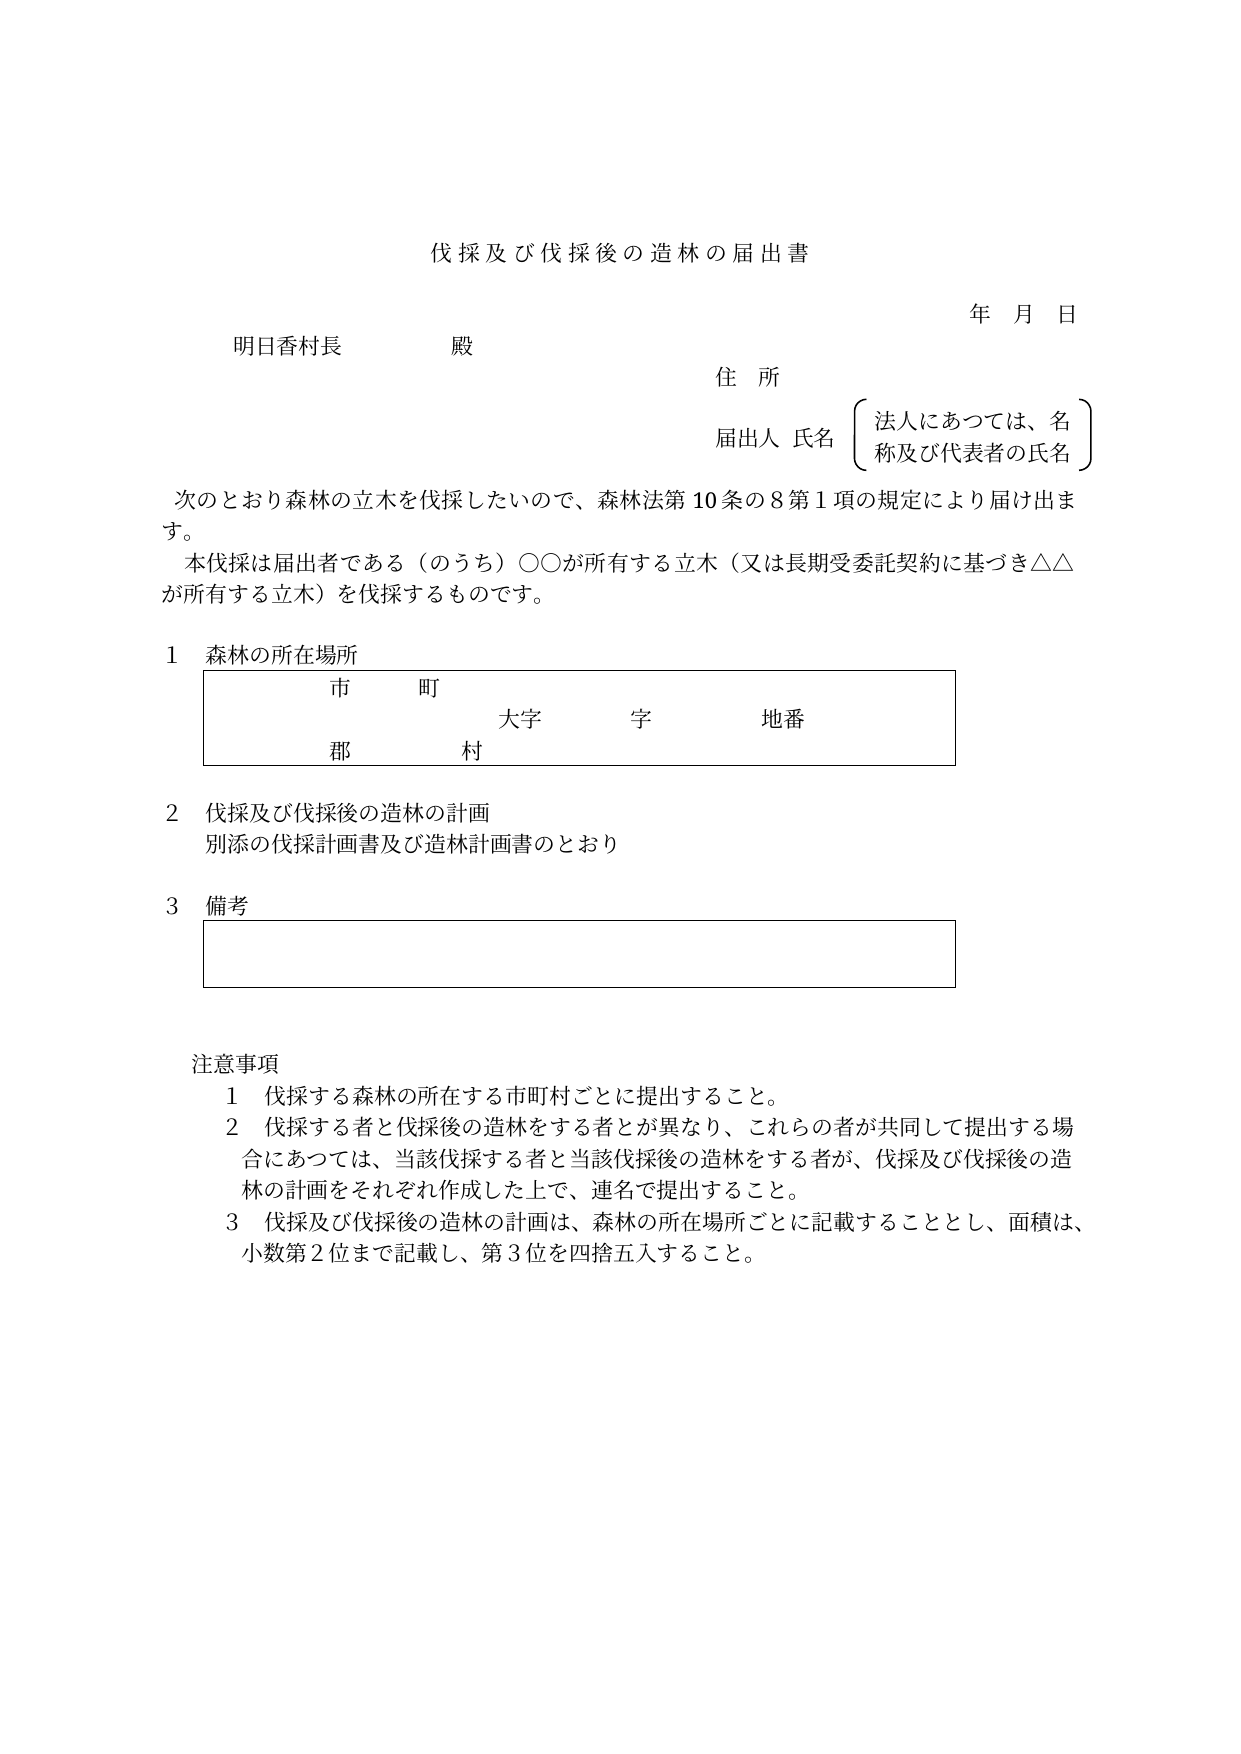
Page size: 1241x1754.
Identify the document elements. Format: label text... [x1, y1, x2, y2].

text 伐 採 及 び 伐 採 後 の 造 林 の 届 出 書 [162, 236, 1079, 268]
text ３ 伐採及び伐採後の造林の計画は、森林の所在場所ごとに記載することとし、面積は、小数第２位まで記載し、第３位を四捨五入すること。 [221, 1205, 1079, 1268]
text 届出人 氏名 [856, 422, 1079, 453]
text 注意事項 [191, 1048, 1079, 1079]
table_header [204, 921, 955, 987]
text 届出人 氏名 [537, 422, 853, 453]
text 明日香村長 殿 [162, 329, 1079, 360]
text 住 所 [537, 360, 1079, 392]
text 別添の伐採計画書及び造林計画書のとおり [162, 828, 1079, 859]
text ２ 伐採及び伐採後の造林の計画 [162, 796, 1079, 828]
text １ 森林の所在場所 [162, 638, 1079, 670]
text 本伐採は届出者である（のうち）○○が所有する立木（又は長期受委託契約に基づき△△が所有する立木）を伐採するものです。 [162, 546, 1079, 609]
text ２ 伐採する者と伐採後の造林をする者とが異なり、これらの者が共同して提出する場合にあつては、当該伐採する者と当該伐採後の造林をする者が、伐採及び伐採後の造林の計画をそれぞれ作成した上で、連名で提出すること。 [221, 1111, 1079, 1205]
text ３ 備考 [162, 889, 1079, 920]
text 年 月 日 [162, 297, 1079, 329]
text 次のとおり森林の立木を伐採したいので、森林法第10条の８第１項の規定により届け出ます。 [162, 483, 1079, 546]
text １ 伐採する森林の所在する市町村ごとに提出すること。 [221, 1079, 1079, 1111]
table_header 市 町 大字 字 地番 郡 村 [204, 671, 955, 765]
